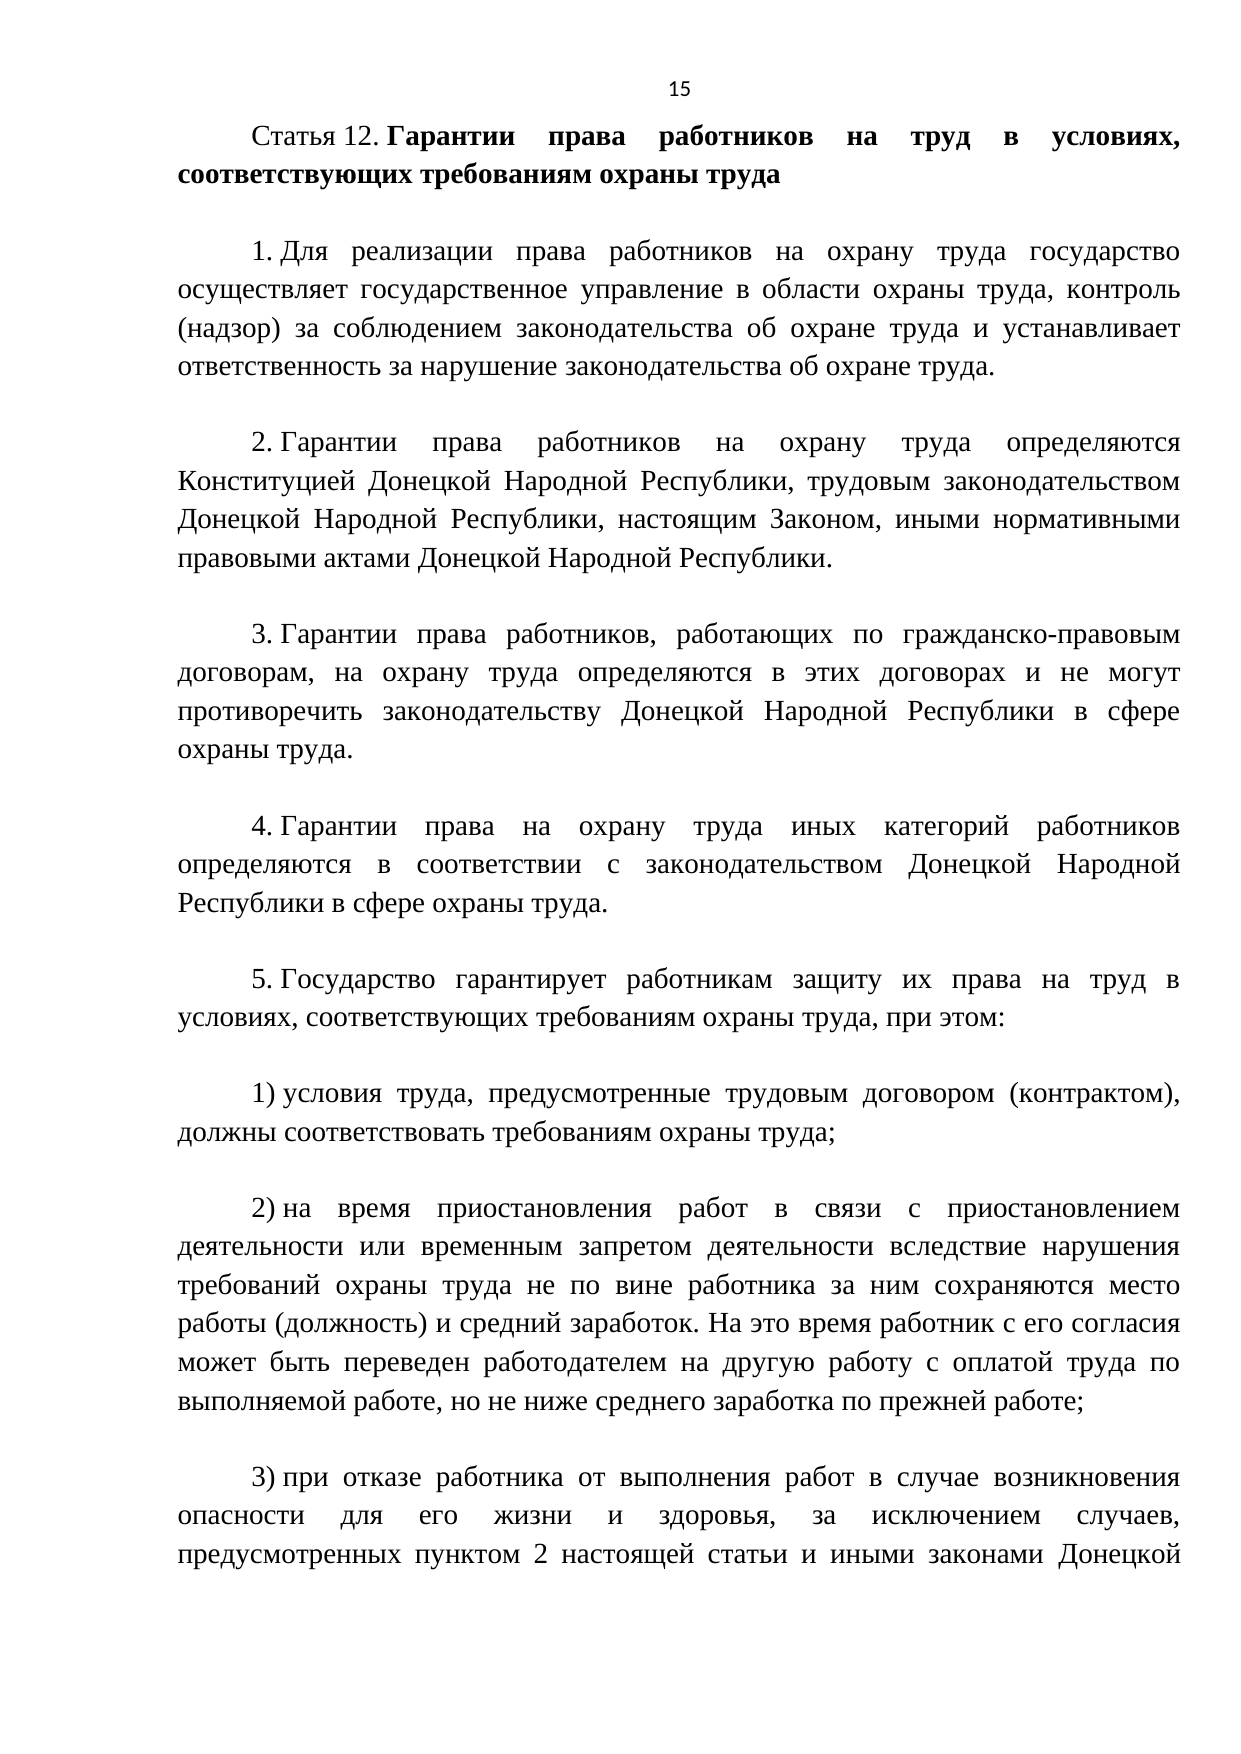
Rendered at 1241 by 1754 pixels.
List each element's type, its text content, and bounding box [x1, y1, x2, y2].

subtitle Статья 12. Гарантии права работников на труд в условиях, соответствующих требованиям охраны труда [177, 118, 1181, 190]
text 2. Гарантии права работников на охрану труда определяются Конституцией Донецкой Народной Республики, трудовым законодательством Донецкой Народной Республики, настоящим Законом, иными нормативными правовыми актами Донецкой Народной Республики. [177, 424, 1181, 573]
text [177, 1459, 1181, 1569]
text 2) на время приостановления работ в связи с приостановлением деятельности или временным запретом деятельности вследствие нарушения требований охраны труда не по вине работника за ним сохраняются место работы (должность) и средний заработок. На это время работник с его согласия может быть переведен работодателем на другую работу с оплатой труда по выполняемой работе, но не ниже среднего заработка по прежней работе; [177, 1190, 1181, 1416]
text 4. Гарантии права на охрану труда иных категорий работников определяются в соответствии с законодательством Донецкой Народной Республики в сфере охраны труда. [177, 808, 1181, 918]
text 1) условия труда, предусмотренные трудовым договором (контрактом), должны соответствовать требованиям охраны труда; [177, 1075, 1181, 1147]
text 3. Гарантии права работников, работающих по гражданско-правовым договорам, на охрану труда определяются в этих договорах и не могут противоречить законодательству Донецкой Народной Республики в сфере охраны труда. [177, 616, 1181, 765]
text 1. Для реализации права работников на охрану труда государство осуществляет государственное управление в области охраны труда, контроль (надзор) за соблюдением законодательства об охране труда и устанавливает ответственность за нарушение законодательства об охране труда. [177, 233, 1181, 382]
text 5. Государство гарантирует работникам защиту их права на труд в условиях, соответствующих требованиям охраны труда, при этом: [177, 961, 1181, 1033]
